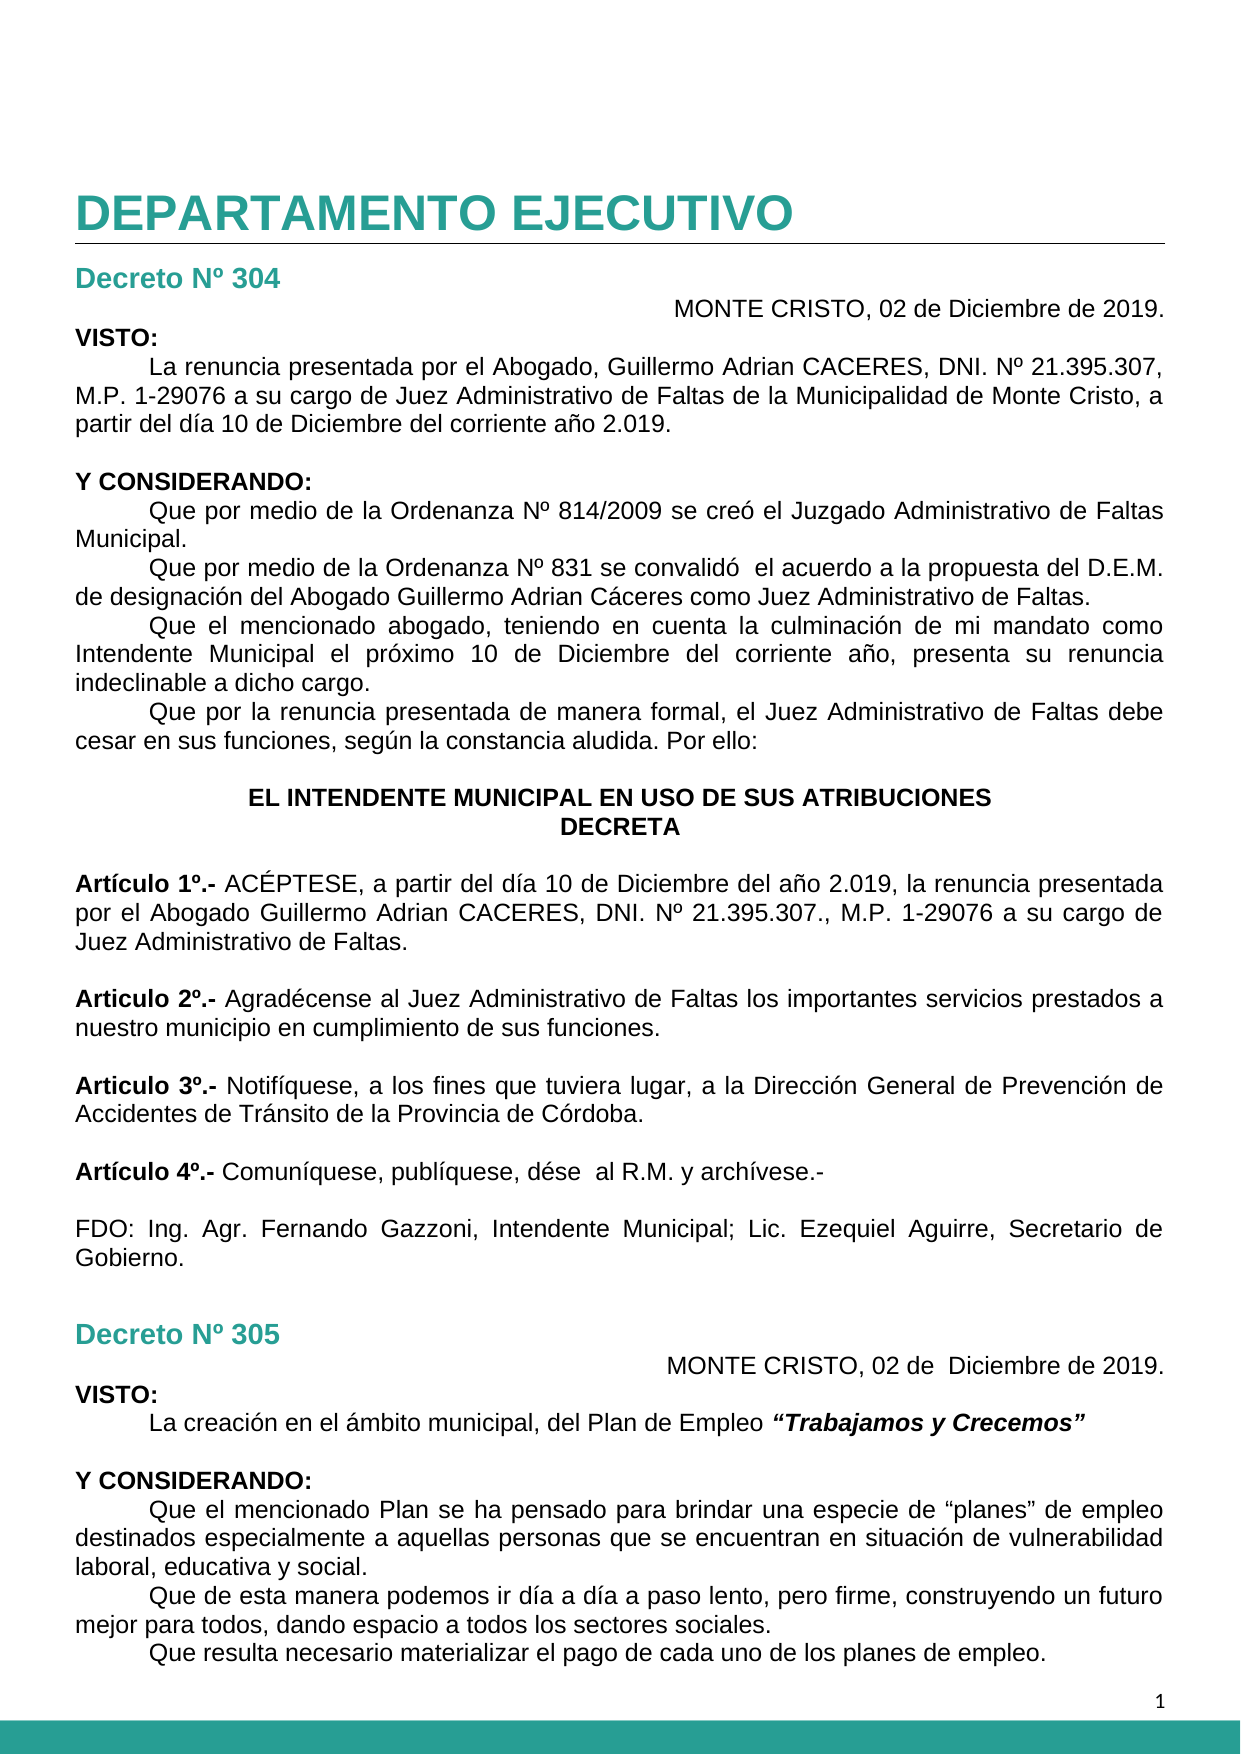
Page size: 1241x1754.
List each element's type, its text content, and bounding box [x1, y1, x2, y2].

text Que por medio de la Ordenanza Nº 814/2009 se creó el Juzgado Administrativo de Faltas Municipal. [75, 496, 1165, 553]
text MONTE CRISTO, 02 de Diciembre de 2019. [75, 294, 1165, 323]
text Que el mencionado Plan se ha pensado para brindar una especie de “planes” de empleo destinados especialmente a aquellas personas que se encuentran en situación de vulnerabilidad laboral, educativa y social. [75, 1495, 1165, 1581]
subtitle DEPARTAMENTO EJECUTIVO [75, 184, 1165, 243]
text Que por la renuncia presentada de manera formal, el Juez Administrativo de Faltas debe cesar en sus funciones, según la constancia aludida. Por ello: [75, 697, 1165, 754]
text Artículo 1º.- ACÉPTESE, a partir del día 10 de Diciembre del año 2.019, la renuncia presentada por el Abogado Guillermo Adrian CACERES, DNI. Nº 21.395.307., M.P. 1-29076 a su cargo de Juez Administrativo de Faltas. [75, 869, 1165, 956]
picture [0, 1720, 1241, 1754]
text Y CONSIDERANDO: [75, 467, 1165, 496]
text DECRETA [75, 812, 1165, 841]
subtitle Decreto Nº 305 [75, 1317, 1165, 1351]
text La renuncia presentada por el Abogado, Guillermo Adrian CACERES, DNI. Nº 21.395.307, M.P. 1-29076 a su cargo de Juez Administrativo de Faltas de la Municipalidad de Monte Cristo, a partir del día 10 de Diciembre del corriente año 2.019. [75, 352, 1165, 438]
text Y CONSIDERANDO: [75, 1466, 1165, 1495]
text EL INTENDENTE MUNICIPAL EN USO DE SUS ATRIBUCIONES [75, 783, 1165, 812]
text Que por medio de la Ordenanza Nº 831 se convalidó el acuerdo a la propuesta del D.E.M. de designación del Abogado Guillermo Adrian Cáceres como Juez Administrativo de Faltas. [75, 553, 1165, 611]
text FDO: Ing. Agr. Fernando Gazzoni, Intendente Municipal; Lic. Ezequiel Aguirre, Secretario de Gobierno. [75, 1214, 1165, 1272]
text MONTE CRISTO, 02 de Diciembre de 2019. [75, 1351, 1165, 1380]
text Que el mencionado abogado, teniendo en cuenta la culminación de mi mandato como Intendente Municipal el próximo 10 de Diciembre del corriente año, presenta su renuncia indeclinable a dicho cargo. [75, 611, 1165, 697]
text Que de esta manera podemos ir día a día a paso lento, pero firme, construyendo un futuro mejor para todos, dando espacio a todos los sectores sociales. [75, 1581, 1165, 1638]
text VISTO: [75, 1380, 1165, 1408]
text VISTO: [75, 323, 1165, 352]
text Artículo 4º.- Comuníquese, publíquese, dése al R.M. y archívese.- [75, 1157, 1165, 1186]
text Que resulta necesario materializar el pago de cada uno de los planes de empleo. [75, 1638, 1165, 1667]
subtitle Decreto Nº 304 [75, 261, 1165, 294]
text La creación en el ámbito municipal, del Plan de Empleo “Trabajamos y Crecemos” [75, 1408, 1165, 1437]
text Articulo 2º.- Agradécense al Juez Administrativo de Faltas los importantes servicios prestados a nuestro municipio en cumplimiento de sus funciones. [75, 984, 1165, 1042]
text Articulo 3º.- Notifíquese, a los fines que tuviera lugar, a la Dirección General de Prevención de Accidentes de Tránsito de la Provincia de Córdoba. [75, 1071, 1165, 1128]
